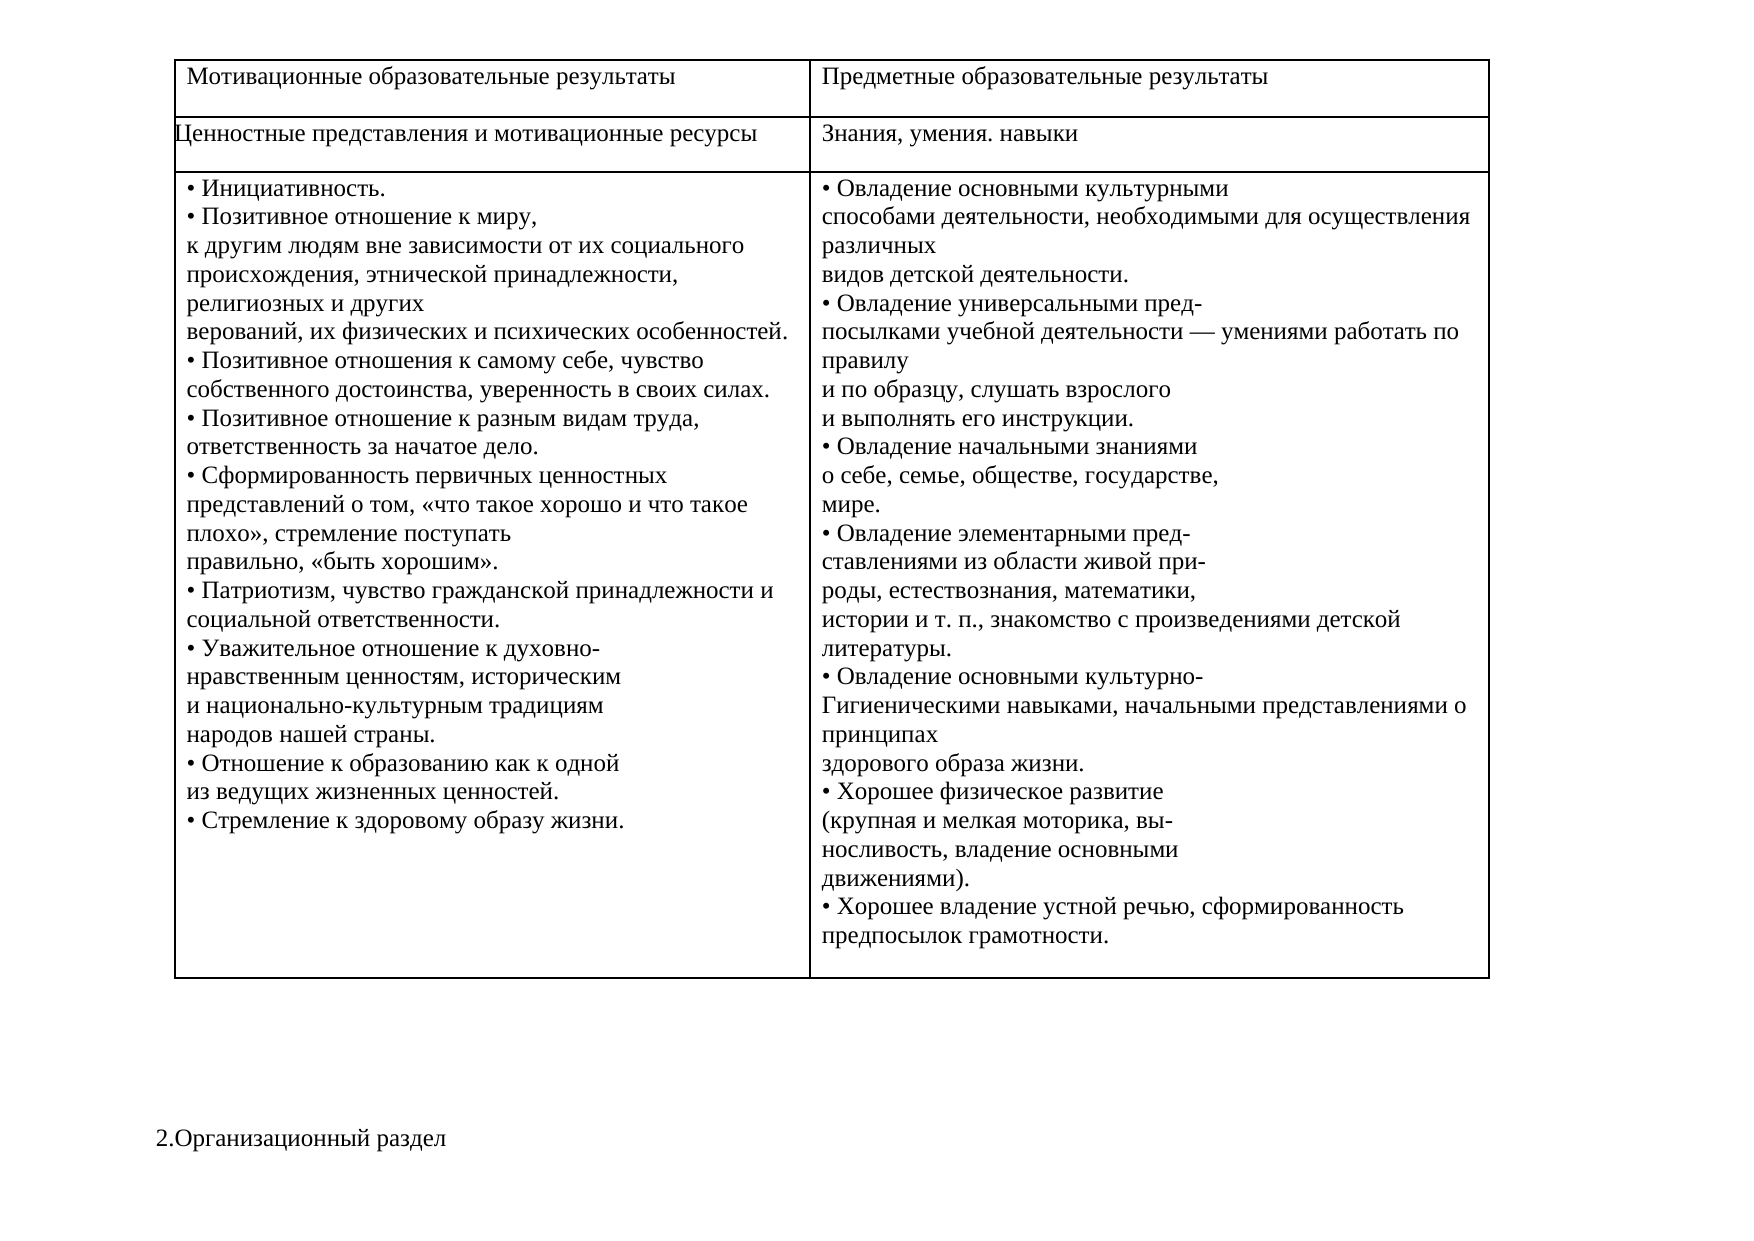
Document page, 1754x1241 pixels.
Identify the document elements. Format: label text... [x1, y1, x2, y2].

table_cell • Овладение основными культурными способами деятельности, необходимыми для осуществления различных видов детской деятельности. • Овладение универсальными пред- посылками учебной деятельности — умениями работать по правилу и по образцу, слушать взрослого и выполнять его инструкции. • Овладение начальными знаниями о себе, семье, обществе, государстве, мире. • Овладение элементарными пред- ставлениями из области живой при- роды, естествознания, математики, истории и т. п., знакомство с произведениями детской литературы. • Овладение основными культурно- Гигиеническими навыками, начальными представлениями о принципах здорового образа жизни. • Хорошее физическое развитие (крупная и мелкая моторика, вы- носливость, владение основными движениями). • Хорошее владение устной речью, сформированность предпосылок грамотности. [811, 173, 1488, 977]
table_header Мотивационные образовательные результаты [176, 61, 809, 116]
table_cell Ценностные представления и мотивационные ресурсы [176, 118, 809, 171]
table_cell Знания, умения. навыки [811, 118, 1488, 171]
table_cell • Инициативность. • Позитивное отношение к миру, к другим людям вне зависимости от их социального происхождения, этнической принадлежности, религиозных и других верований, их физических и психических особенностей. • Позитивное отношения к самому себе, чувство собственного достоинства, уверенность в своих силах. • Позитивное отношение к разным видам труда, ответственность за начатое дело. • Сформированность первичных ценностных представлений о том, «что такое хорошо и что такое плохо», стремление поступать правильно, «быть хорошим». • Патриотизм, чувство гражданской принадлежности и социальной ответственности. • Уважительное отношение к духовно- нравственным ценностям, историческим и национально-культурным традициям народов нашей страны. • Отношение к образованию как к одной из ведущих жизненных ценностей. • Стремление к здоровому образу жизни. [176, 173, 809, 977]
text 2.Организационный раздел [118, 1123, 1636, 1152]
table_header Предметные образовательные результаты [811, 61, 1488, 116]
